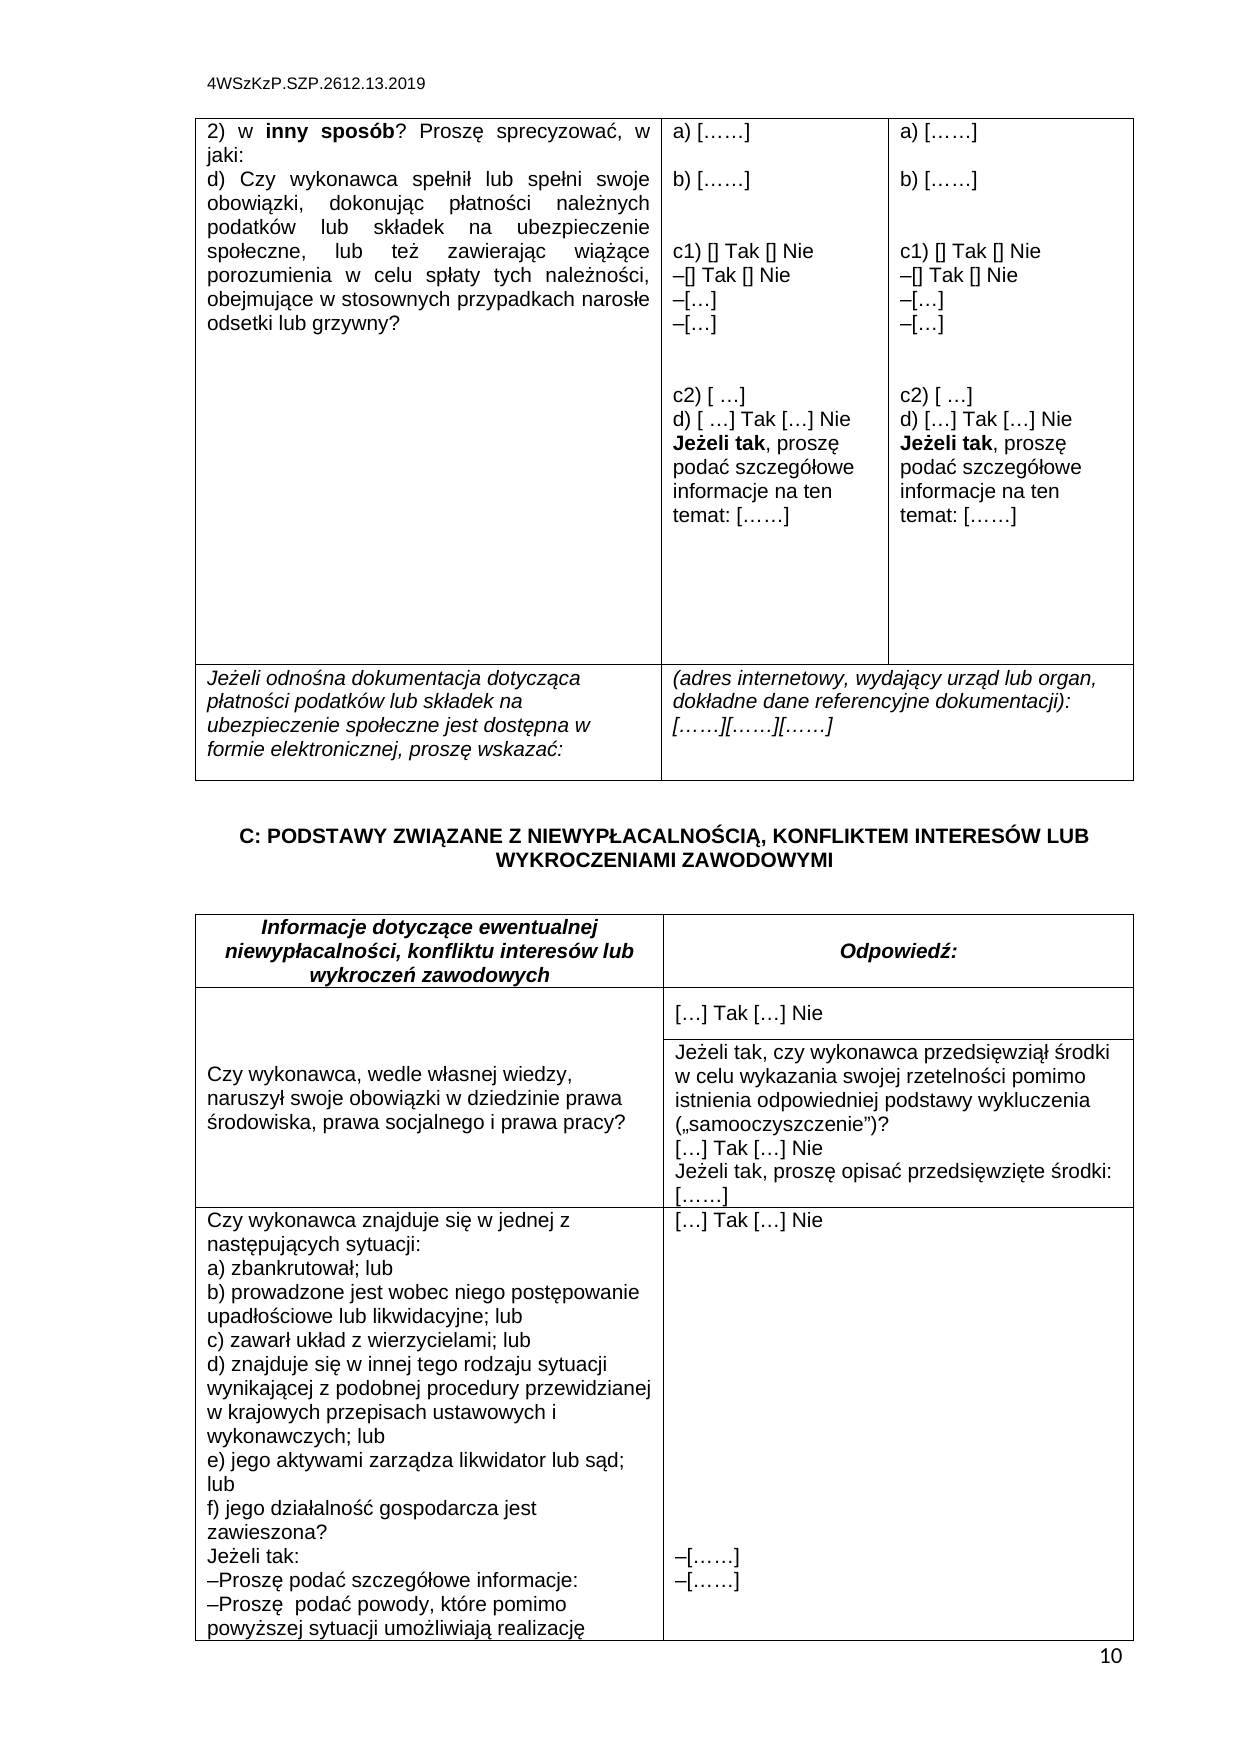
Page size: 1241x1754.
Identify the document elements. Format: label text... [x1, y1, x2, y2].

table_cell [196, 1208, 663, 1639]
table_cell a) [……] b) [……] c1) [] Tak [] Nie –[] Tak [] Nie –[…] –[…] c2) [ …] d) [ …] Tak […] Nie Jeżeli tak, proszę podać szczegółowe informacje na ten temat: [……] [662, 119, 888, 664]
table_header Informacje dotyczące ewentualnej niewypłacalności, konfliktu interesów lub wykroczeń zawodowych [196, 915, 663, 987]
table_cell Jeżeli tak, czy wykonawca przedsięwziął środki w celu wykazania swojej rzetelności pomimo istnienia odpowiedniej podstawy wykluczenia („samooczyszczenie”)? […] Tak […] Nie Jeżeli tak, proszę opisać przedsięwzięte środki: [……] [664, 1040, 1133, 1207]
table_cell Czy wykonawca, wedle własnej wiedzy, naruszył swoje obowiązki w dziedzinie prawa środowiska, prawa socjalnego i prawa pracy? [196, 988, 663, 1207]
text C: PODSTAWY ZWIĄZANE Z NIEWYPŁACALNOŚCIĄ, KONFLIKTEM INTERESÓW LUB WYKROCZENIAMI ZAWODOWYMI [207, 824, 1122, 872]
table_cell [196, 119, 661, 664]
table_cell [664, 1208, 1133, 1639]
table_cell Jeżeli odnośna dokumentacja dotycząca płatności podatków lub składek na ubezpieczenie społeczne jest dostępna w formie elektronicznej, proszę wskazać: [196, 665, 661, 780]
table_header Odpowiedź: [664, 915, 1133, 987]
table_cell (adres internetowy, wydający urząd lub organ, dokładne dane referencyjne dokumentacji): [……][……][……] [662, 665, 1133, 780]
table_cell a) [……] b) [……] c1) [] Tak [] Nie –[] Tak [] Nie –[…] –[…] c2) [ …] d) […] Tak […] Nie Jeżeli tak, proszę podać szczegółowe informacje na ten temat: [……] [889, 119, 1133, 664]
table_cell […] Tak […] Nie [664, 988, 1133, 1038]
